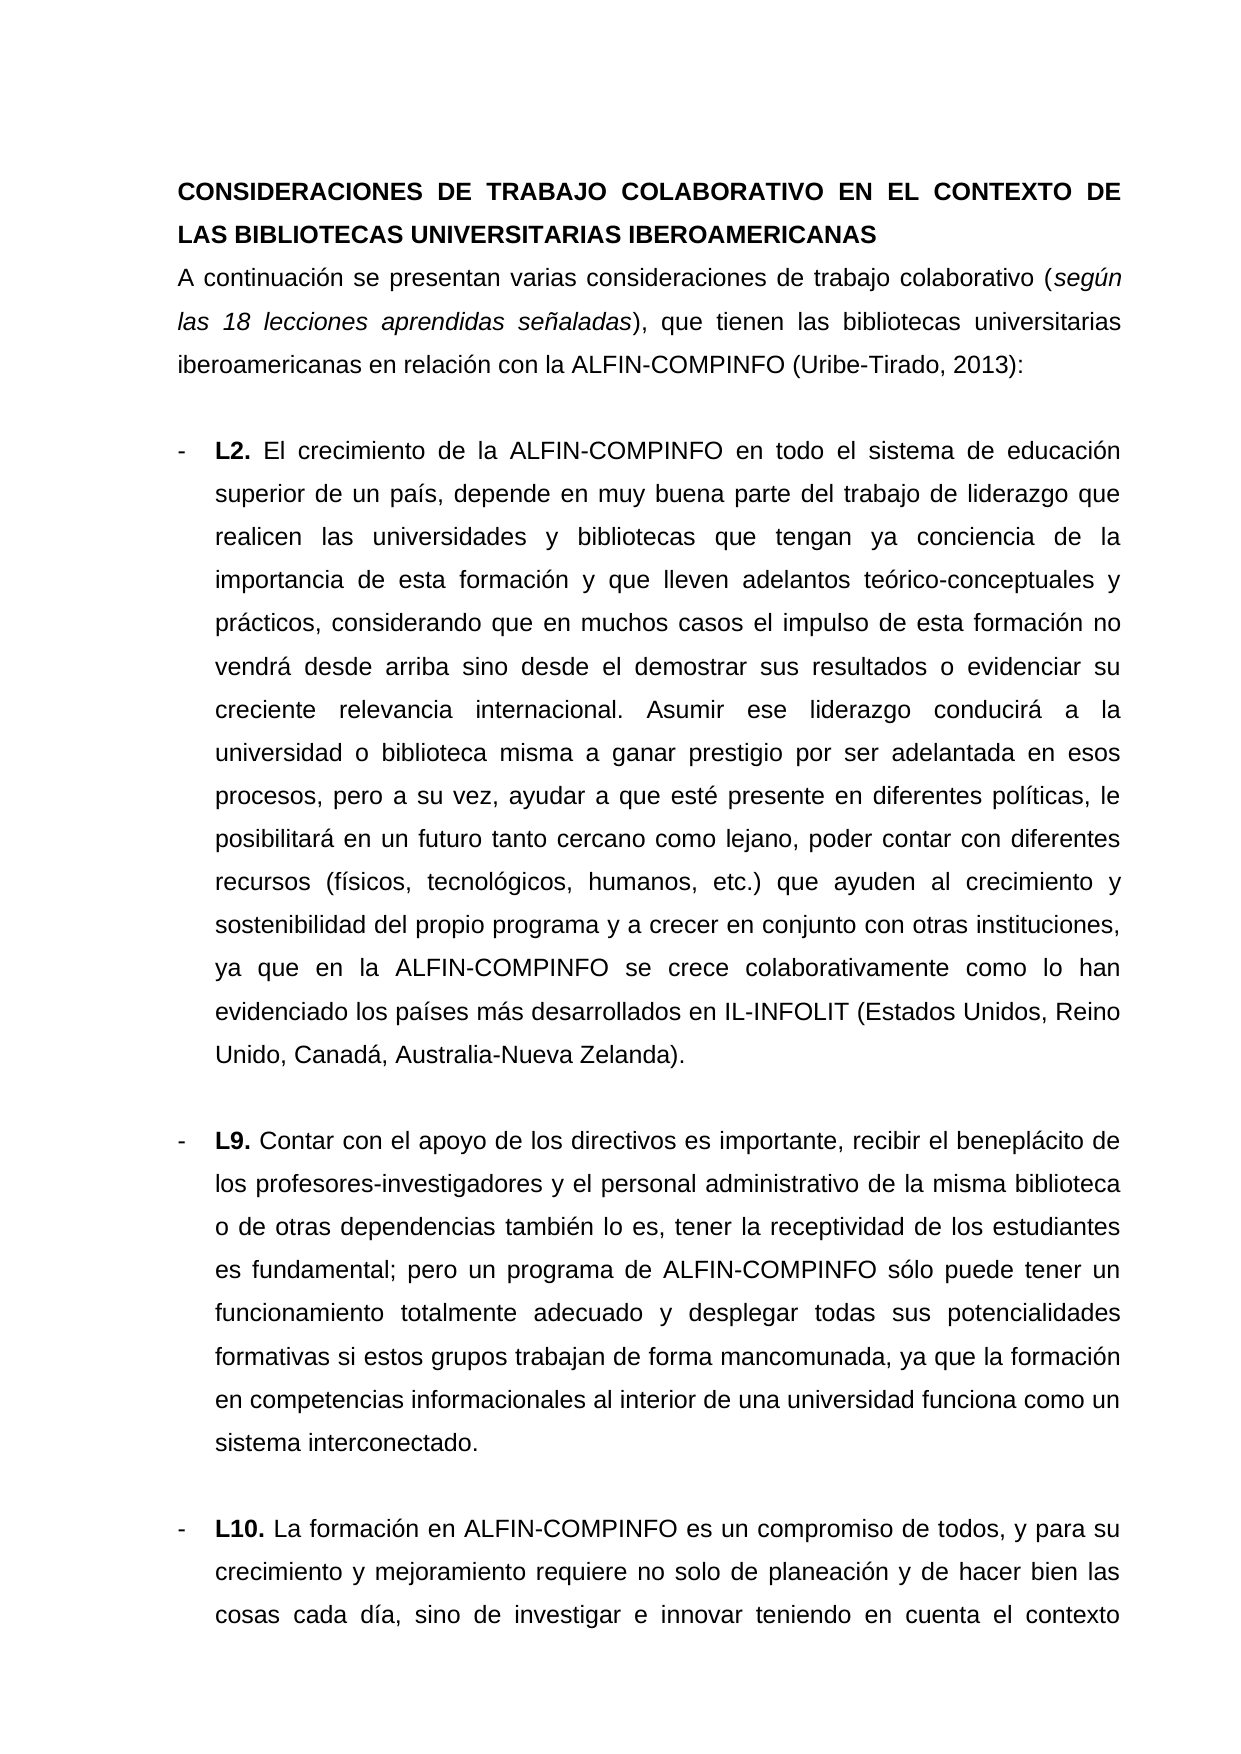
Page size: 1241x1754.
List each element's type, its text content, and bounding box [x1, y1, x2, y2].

text A continuación se presentan varias consideraciones de trabajo colaborativo (según las 18 lecciones aprendidas señaladas), que tienen las bibliotecas universitarias iberoamericanas en relación con la ALFIN-COMPINFO (Uribe-Tirado, 2013): [177, 263, 1122, 378]
list L2. El crecimiento de la ALFIN-COMPINFO en todo el sistema de educación superior de un país, depende en muy buena parte del trabajo de liderazgo que realicen las universidades y bibliotecas que tengan ya conciencia de la importancia de esta formación y que lleven adelantos teórico-conceptuales y prácticos, considerando que en muchos casos el impulso de esta formación no vendrá desde arriba sino desde el demostrar sus resultados o evidenciar su creciente relevancia internacional. Asumir ese liderazgo conducirá a la universidad o biblioteca misma a ganar prestigio por ser adelantada en esos procesos, pero a su vez, ayudar a que esté presente en diferentes políticas, le posibilitará en un futuro tanto cercano como lejano, poder contar con diferentes recursos (físicos, tecnológicos, humanos, etc.) que ayuden al crecimiento y sostenibilidad del propio programa y a crecer en conjunto con otras instituciones, ya que en la ALFIN-COMPINFO se crece colaborativamente como lo han evidenciado los países más desarrollados en IL-INFOLIT (Estados Unidos, Reino Unido, Canadá, Australia-Nueva Zelanda). [177, 436, 1122, 1068]
list L9. Contar con el apoyo de los directivos es importante, recibir el beneplácito de los profesores-investigadores y el personal administrativo de la misma biblioteca o de otras dependencias también lo es, tener la receptividad de los estudiantes es fundamental; pero un programa de ALFIN-COMPINFO sólo puede tener un funcionamiento totalmente adecuado y desplegar todas sus potencialidades formativas si estos grupos trabajan de forma mancomunada, ya que la formación en competencias informacionales al interior de una universidad funciona como un sistema interconectado. [177, 1126, 1122, 1457]
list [177, 1514, 1122, 1629]
text CONSIDERACIONES DE TRABAJO COLABORATIVO EN EL CONTEXTO DE LAS BIBLIOTECAS UNIVERSITARIAS IBEROAMERICANAS [177, 177, 1122, 249]
